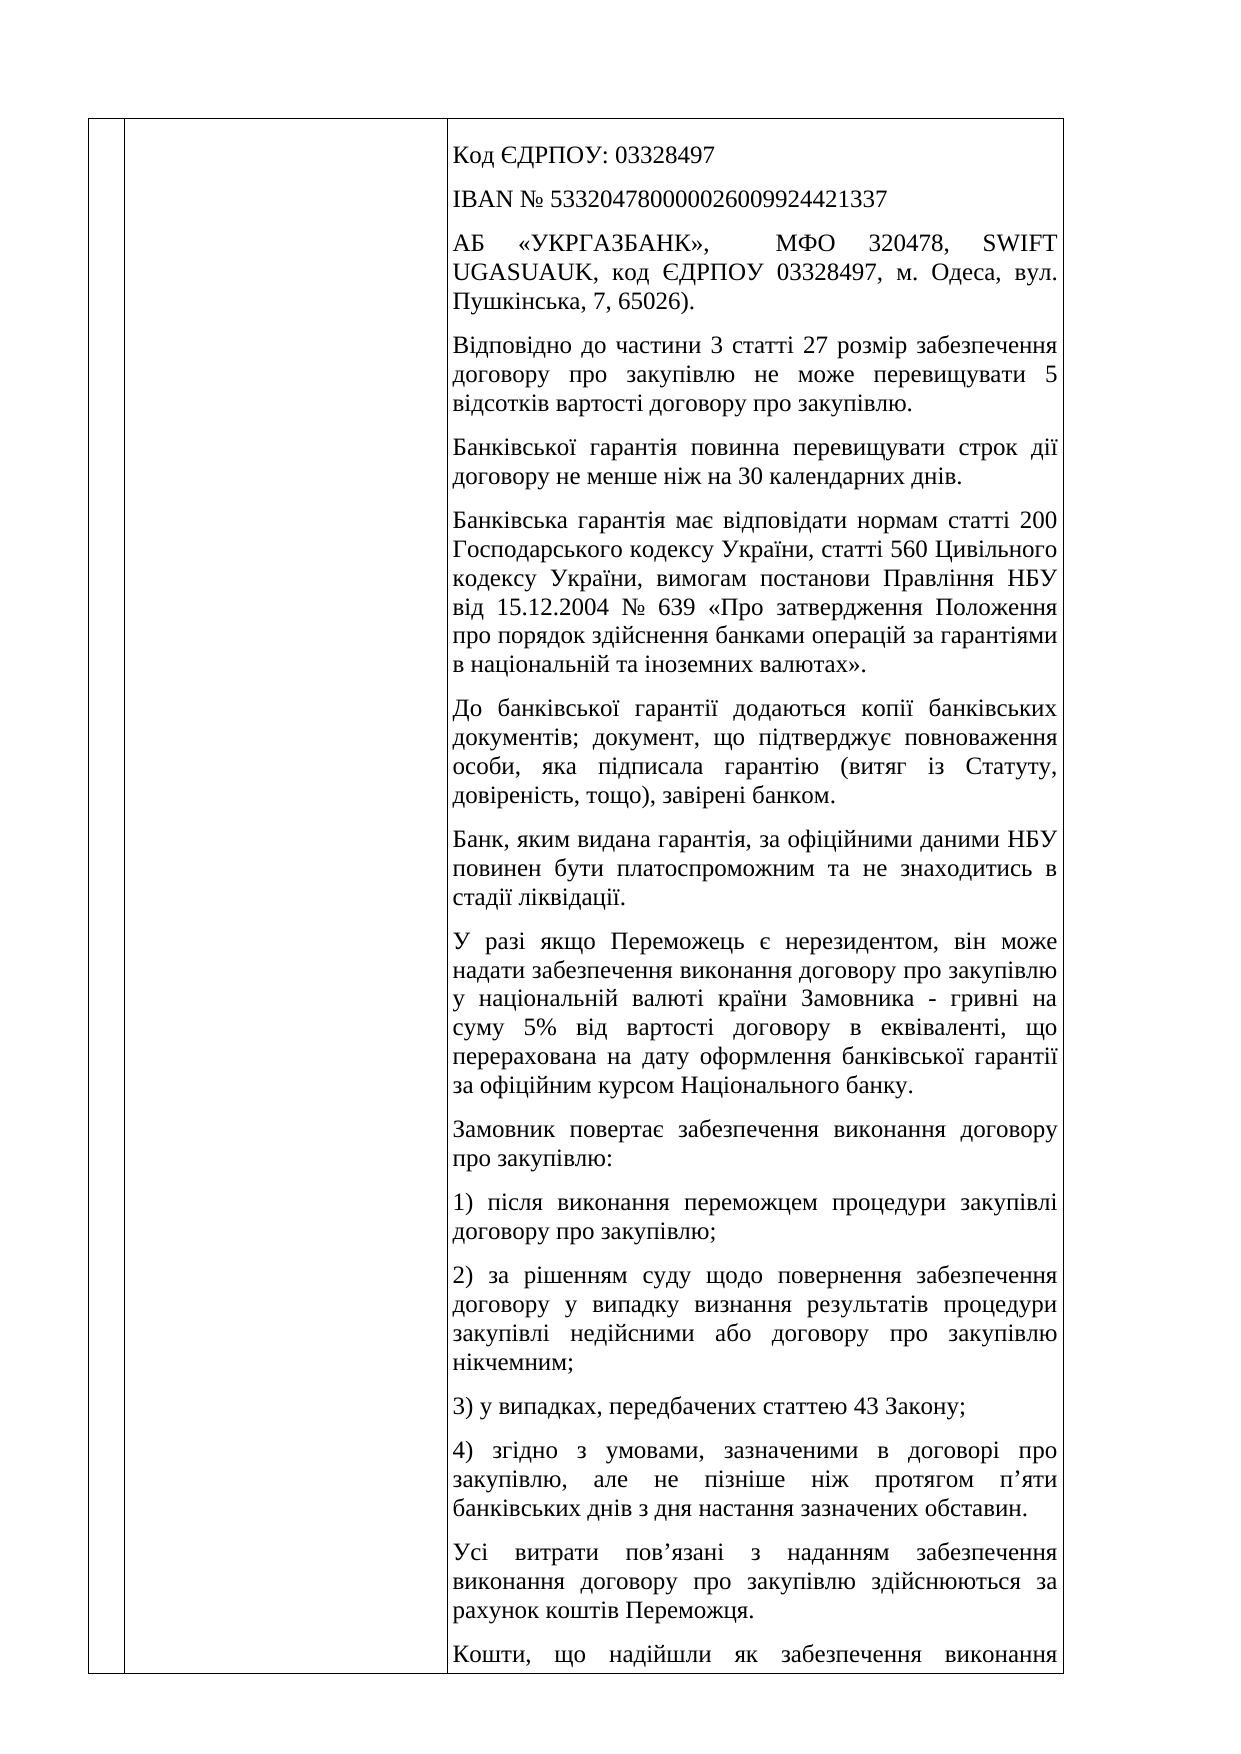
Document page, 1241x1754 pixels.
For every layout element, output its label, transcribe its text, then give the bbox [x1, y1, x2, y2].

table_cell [125, 119, 447, 1673]
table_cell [448, 119, 1063, 1673]
table_cell 6 [89, 119, 124, 1673]
